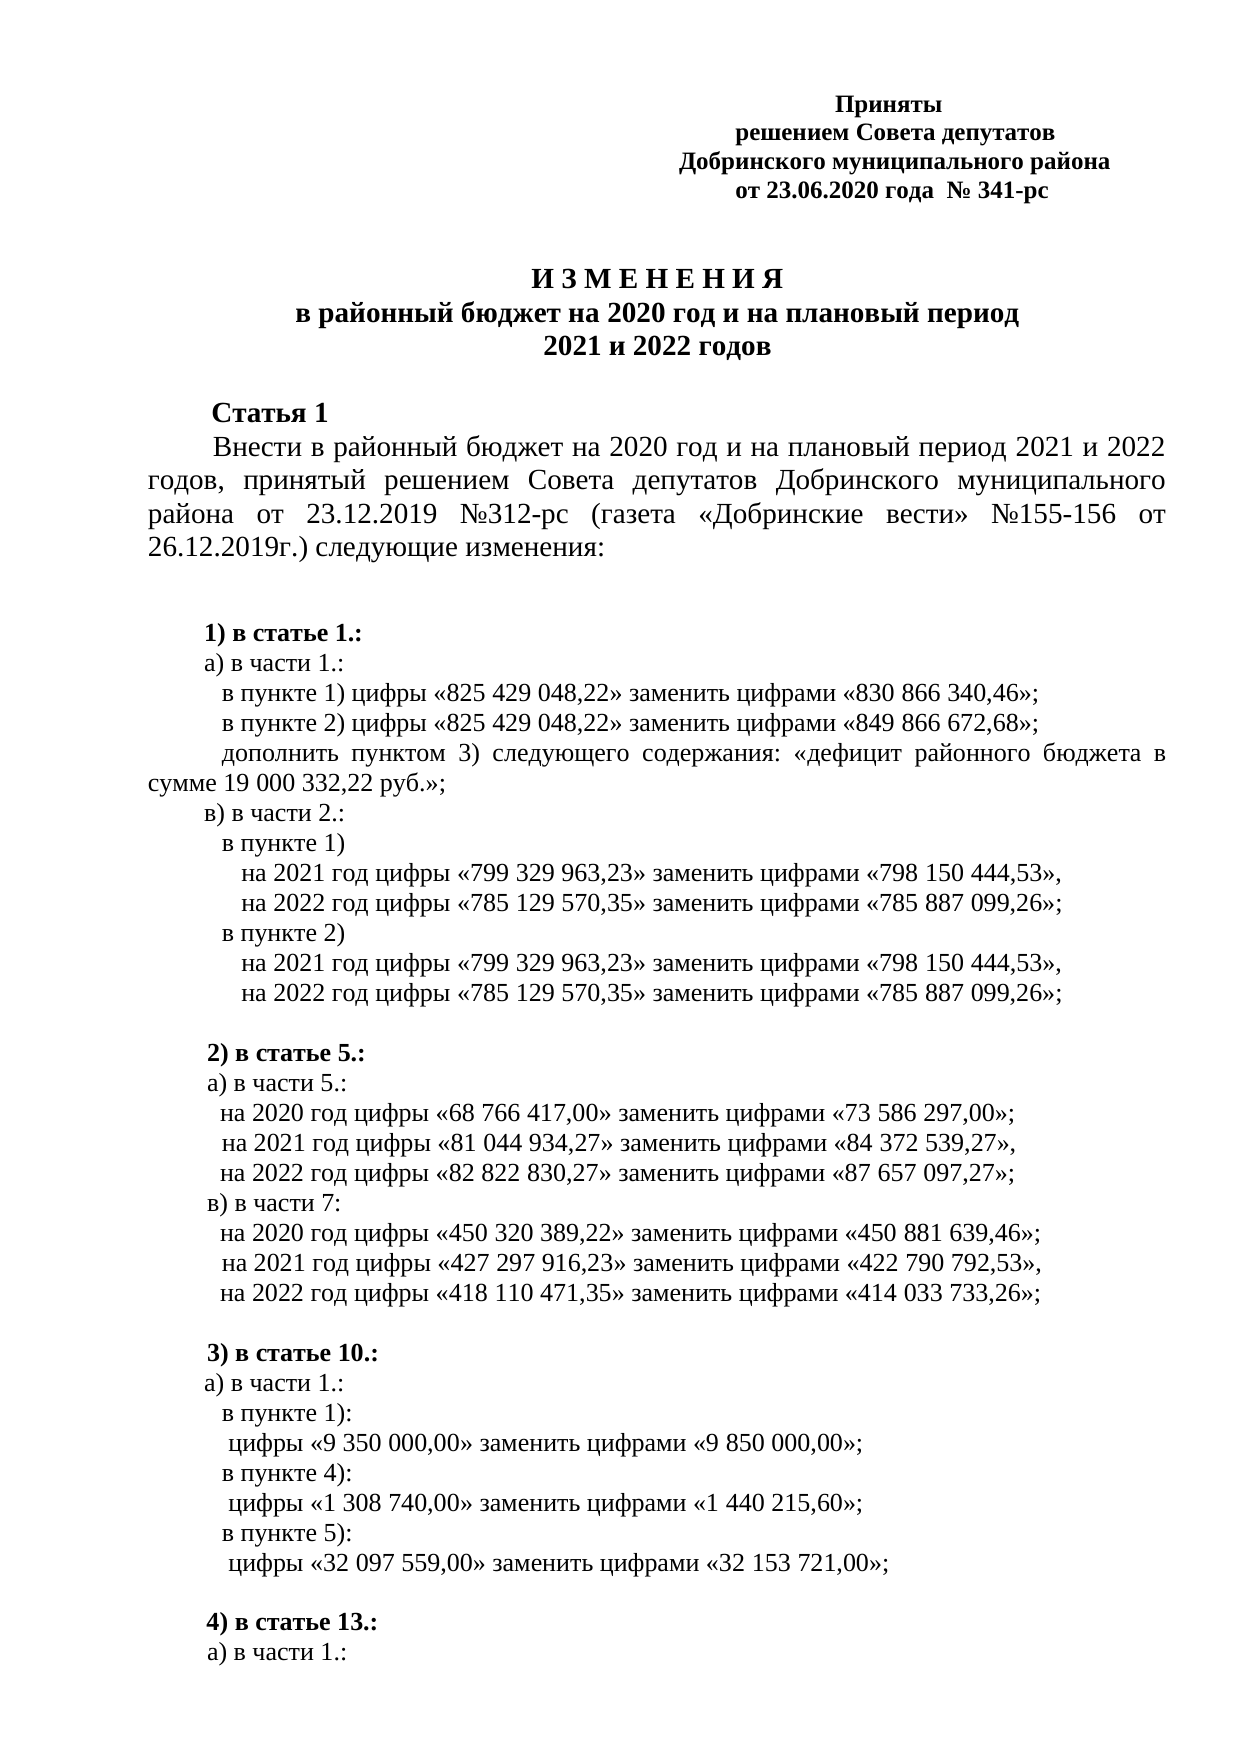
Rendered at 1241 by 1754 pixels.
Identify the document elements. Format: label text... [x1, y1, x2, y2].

text на 2022 год цифры «418 110 471,35» заменить цифрами «414 033 733,26»; [148, 1277, 1167, 1307]
text 1) в статье 1.: [204, 617, 1167, 647]
text в пункте 1) [148, 827, 1167, 857]
text Добринского муниципального района [148, 146, 1167, 175]
text цифры «9 350 000,00» заменить цифрами «9 850 000,00»; [148, 1427, 1167, 1457]
text в пункте 2) цифры «825 429 048,22» заменить цифрами «849 866 672,68»; [148, 707, 1167, 737]
text в пункте 1) цифры «825 429 048,22» заменить цифрами «830 866 340,46»; [148, 677, 1167, 707]
text на 2021 год цифры «427 297 916,23» заменить цифрами «422 790 792,53», [148, 1247, 1167, 1277]
text в) в части 7: [148, 1187, 1167, 1217]
text на 2020 год цифры «450 320 389,22» заменить цифрами «450 881 639,46»; [148, 1217, 1167, 1247]
text от 23.06.2020 года № 341-рс [148, 175, 1167, 204]
text решением Совета депутатов [148, 117, 1167, 146]
text Статья 1 [148, 395, 1167, 429]
text на 2020 год цифры «68 766 417,00» заменить цифрами «73 586 297,00»; [148, 1097, 1167, 1127]
text а) в части 1.: [148, 1367, 1167, 1397]
text в районный бюджет на 2020 год и на плановый период [148, 295, 1167, 328]
text в пункте 4): [148, 1457, 1167, 1487]
text на 2021 год цифры «81 044 934,27» заменить цифрами «84 372 539,27», [148, 1127, 1167, 1157]
text на 2022 год цифры «785 129 570,35» заменить цифрами «785 887 099,26»; [148, 887, 1167, 917]
text цифры «1 308 740,00» заменить цифрами «1 440 215,60»; [148, 1487, 1167, 1517]
text 2) в статье 5.: [148, 1037, 1167, 1067]
text в пункте 1): [148, 1397, 1167, 1427]
text цифры «32 097 559,00» заменить цифрами «32 153 721,00»; [148, 1547, 1167, 1577]
text дополнить пунктом 3) следующего содержания: «дефицит районного бюджета в сумме 19 000 332,22 руб.»; [148, 737, 1167, 797]
text а) в части 1.: [148, 647, 1167, 677]
text а) в части 1.: [148, 1636, 1167, 1666]
text на 2021 год цифры «799 329 963,23» заменить цифрами «798 150 444,53», [148, 947, 1167, 977]
text на 2021 год цифры «799 329 963,23» заменить цифрами «798 150 444,53», [148, 857, 1167, 887]
text в пункте 5): [148, 1517, 1167, 1547]
text в пункте 2) [148, 917, 1167, 947]
text Приняты [148, 89, 1167, 117]
text в) в части 2.: [148, 797, 1167, 827]
text на 2022 год цифры «82 822 830,27» заменить цифрами «87 657 097,27»; [148, 1157, 1167, 1187]
text на 2022 год цифры «785 129 570,35» заменить цифрами «785 887 099,26»; [148, 977, 1167, 1007]
text 2021 и 2022 годов [148, 328, 1167, 362]
text а) в части 5.: [148, 1067, 1167, 1097]
text 4) в статье 13.: [148, 1606, 1167, 1636]
text И З М Е Н Е Н И Я [148, 261, 1167, 295]
text 3) в статье 10.: [148, 1337, 1167, 1367]
text Внести в районный бюджет на 2020 год и на плановый период 2021 и 2022 годов, принятый решением Совета депутатов Добринского муниципального района от 23.12.2019 №312-рс (газета «Добринские вести» №155-156 от 26.12.2019г.) следующие изменения: [148, 429, 1167, 563]
